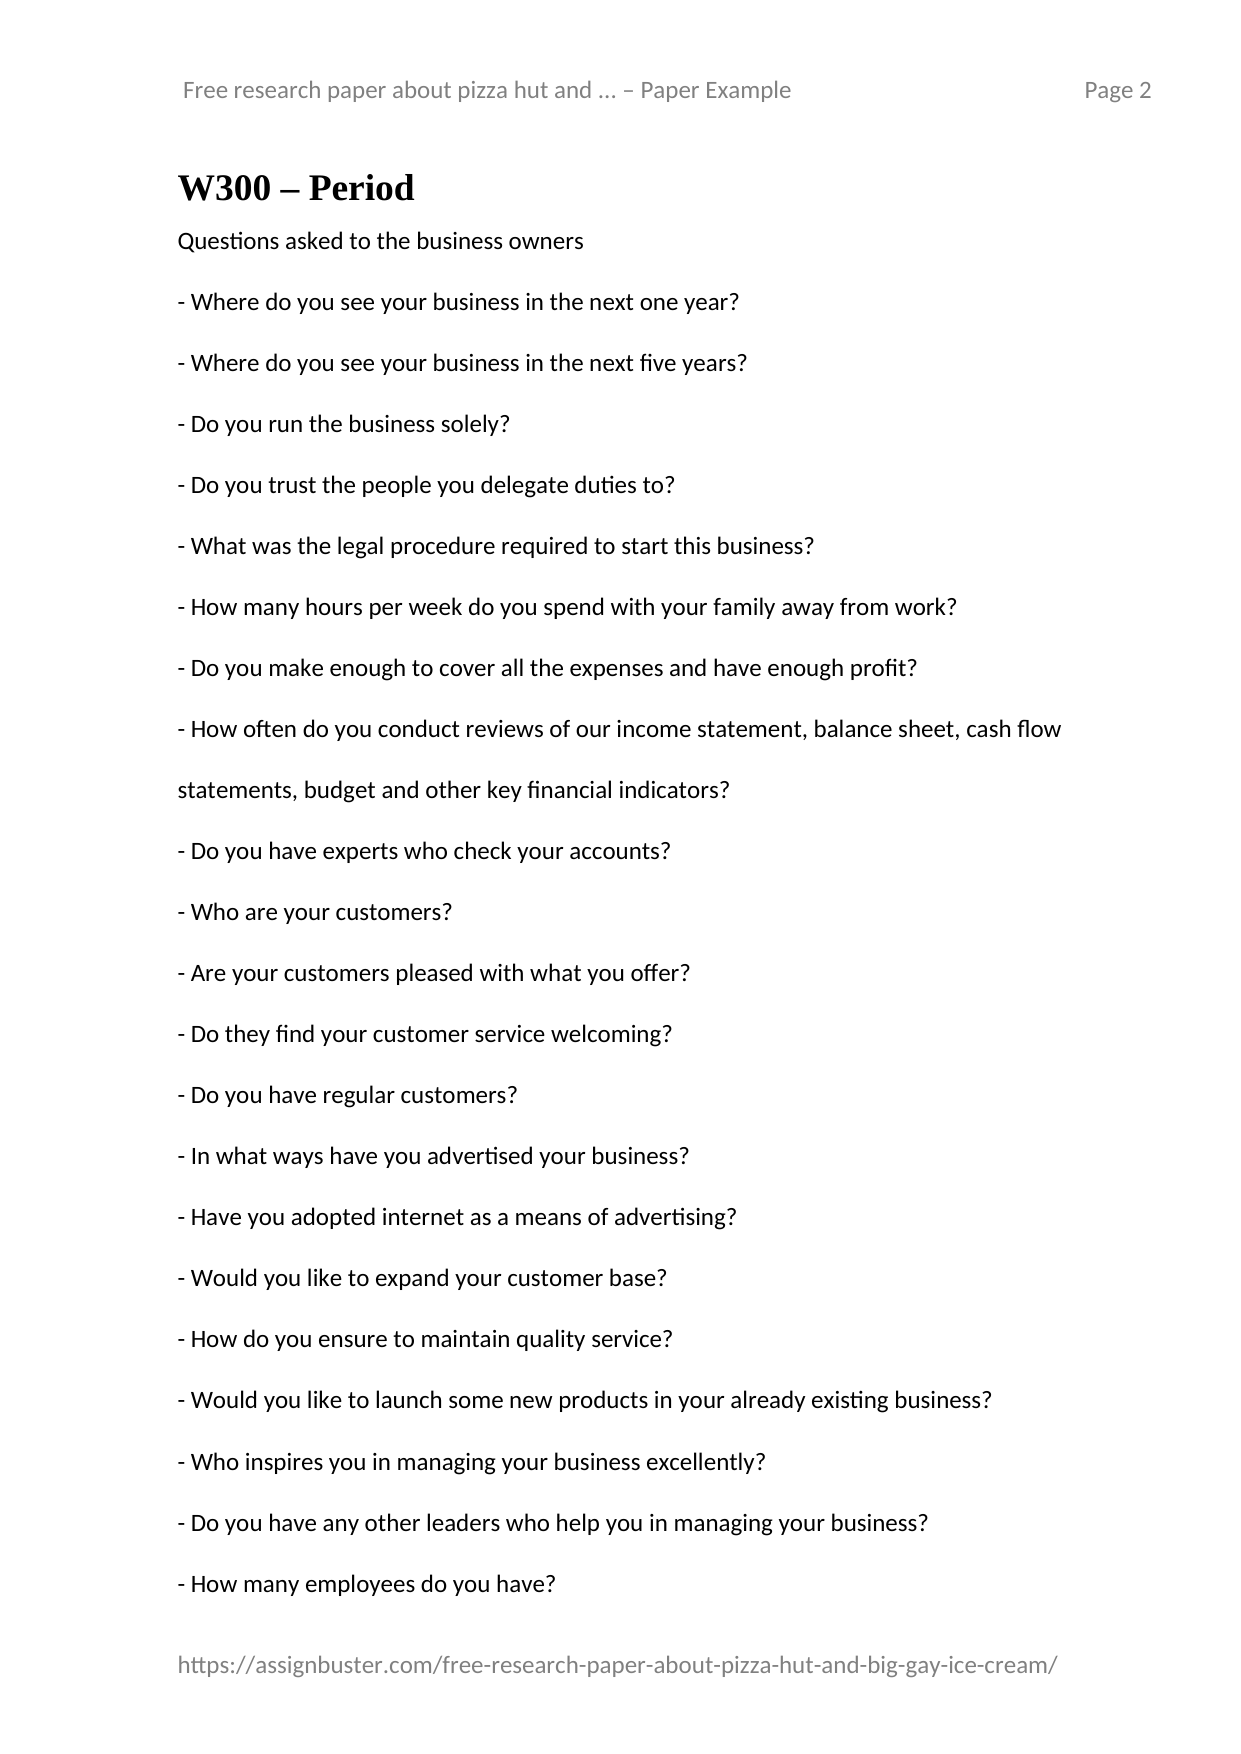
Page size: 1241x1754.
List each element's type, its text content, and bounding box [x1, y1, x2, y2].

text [177, 225, 1152, 1598]
subtitle W300 – Period [177, 166, 1152, 209]
